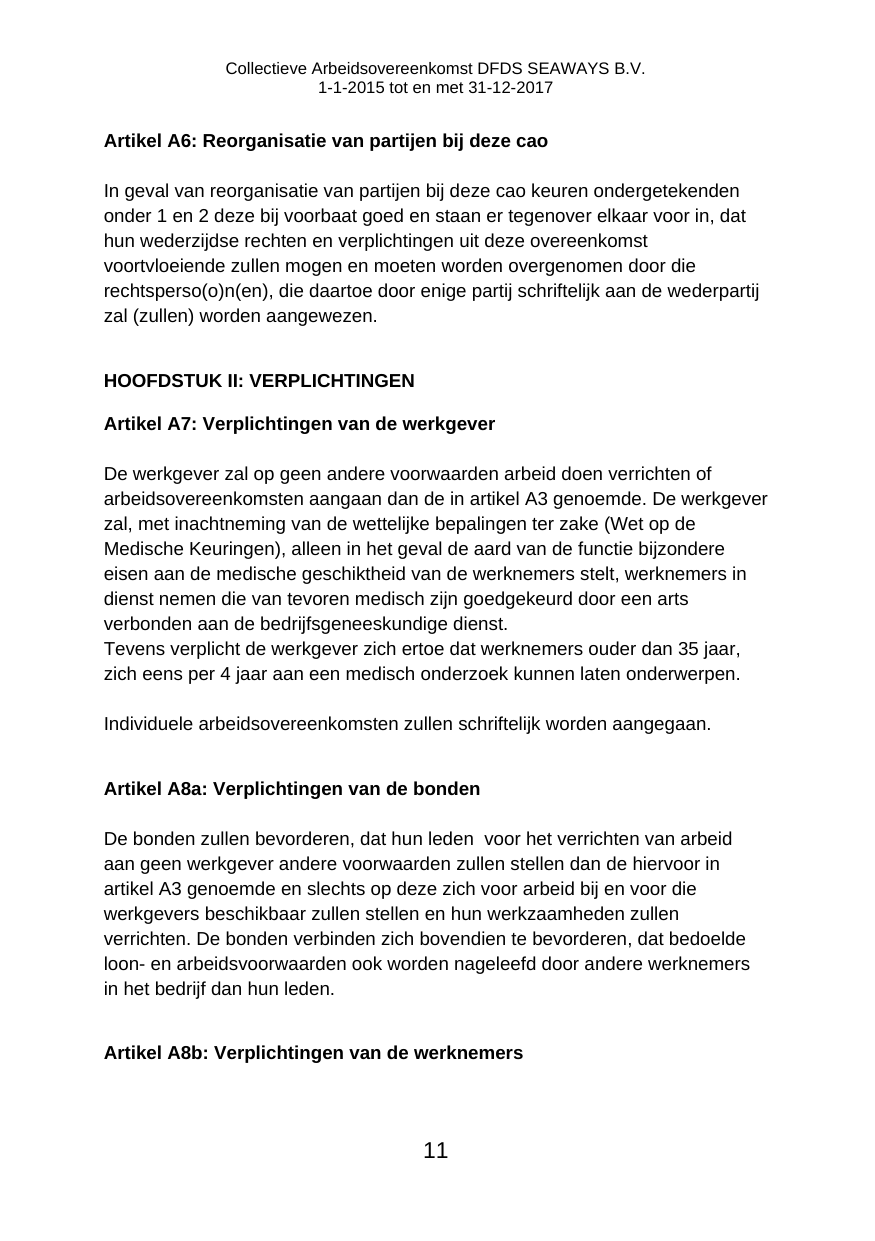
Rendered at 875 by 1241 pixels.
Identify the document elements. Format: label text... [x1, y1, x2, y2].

text De werkgever zal op geen andere voorwaarden arbeid doen verrichten of arbeidsovereenkomsten aangaan dan de in artikel A3 genoemde. De werkgever zal, met inachtneming van de wettelijke bepalingen ter zake (Wet op de Medische Keuringen), alleen in het geval de aard van de functie bijzondere eisen aan de medische geschiktheid van de werknemers stelt, werknemers in dienst nemen die van tevoren medisch zijn goedgekeurd door een arts verbonden aan de bedrijfsgeneeskundige dienst. [103, 459, 768, 634]
subtitle Artikel A8b: Verplichtingen van de werknemers [103, 1042, 768, 1064]
subtitle Artikel A8a: Verplichtingen van de bonden [103, 777, 768, 799]
subtitle Artikel A6: Reorganisatie van partijen bij deze cao [103, 130, 768, 151]
text De bonden zullen bevorderen, dat hun leden voor het verrichten van arbeid aan geen werkgever andere voorwaarden zullen stellen dan de hiervoor in artikel A3 genoemde en slechts op deze zich voor arbeid bij en voor die werkgevers beschikbaar zullen stellen en hun werkzaamheden zullen verrichten. De bonden verbinden zich bovendien te bevorderen, dat bedoelde loon- en arbeidsvoorwaarden ook worden nageleefd door andere werknemers in het bedrijf dan hun leden. [103, 824, 768, 999]
text In geval van reorganisatie van partijen bij deze cao keuren ondergetekenden onder 1 en 2 deze bij voorbaat goed en staan er tegenover elkaar voor in, dat hun wederzijdse rechten en verplichtingen uit deze overeenkomst voortvloeiende zullen mogen en moeten worden overgenomen door die rechtsperso(o)n(en), die daartoe door enige partij schriftelijk aan de wederpartij zal (zullen) worden aangewezen. [103, 176, 768, 326]
text Individuele arbeidsovereenkomsten zullen schriftelijk worden aangegaan. [103, 709, 768, 734]
subtitle Hoofdstuk II: Verplichtingen [103, 369, 768, 391]
text Tevens verplicht de werkgever zich ertoe dat werknemers ouder dan 35 jaar, zich eens per 4 jaar aan een medisch onderzoek kunnen laten onderwerpen. [103, 634, 768, 684]
subtitle Artikel A7: Verplichtingen van de werkgever [103, 413, 768, 434]
